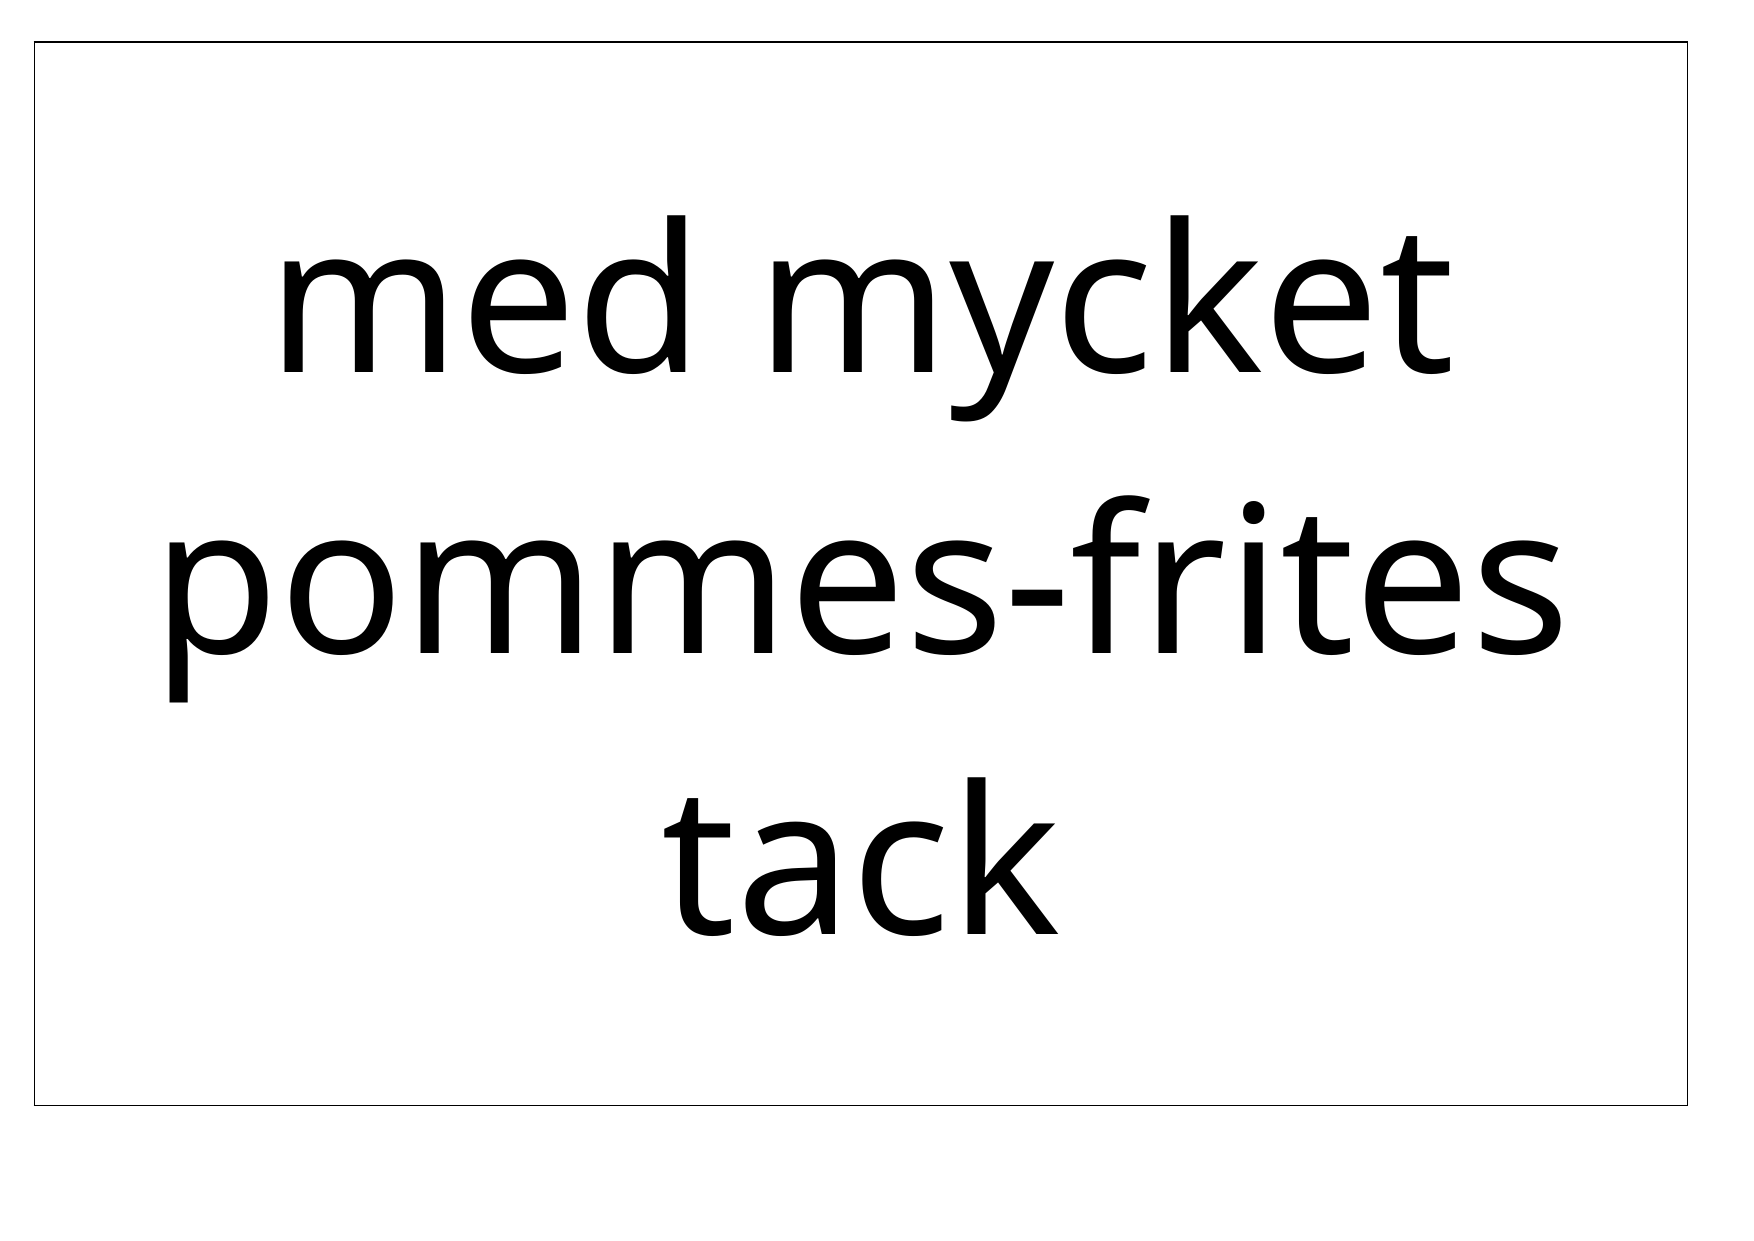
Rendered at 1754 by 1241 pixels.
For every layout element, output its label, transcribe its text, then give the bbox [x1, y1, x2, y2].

table_cell med mycket pommes-frites tack [35, 43, 1687, 1104]
